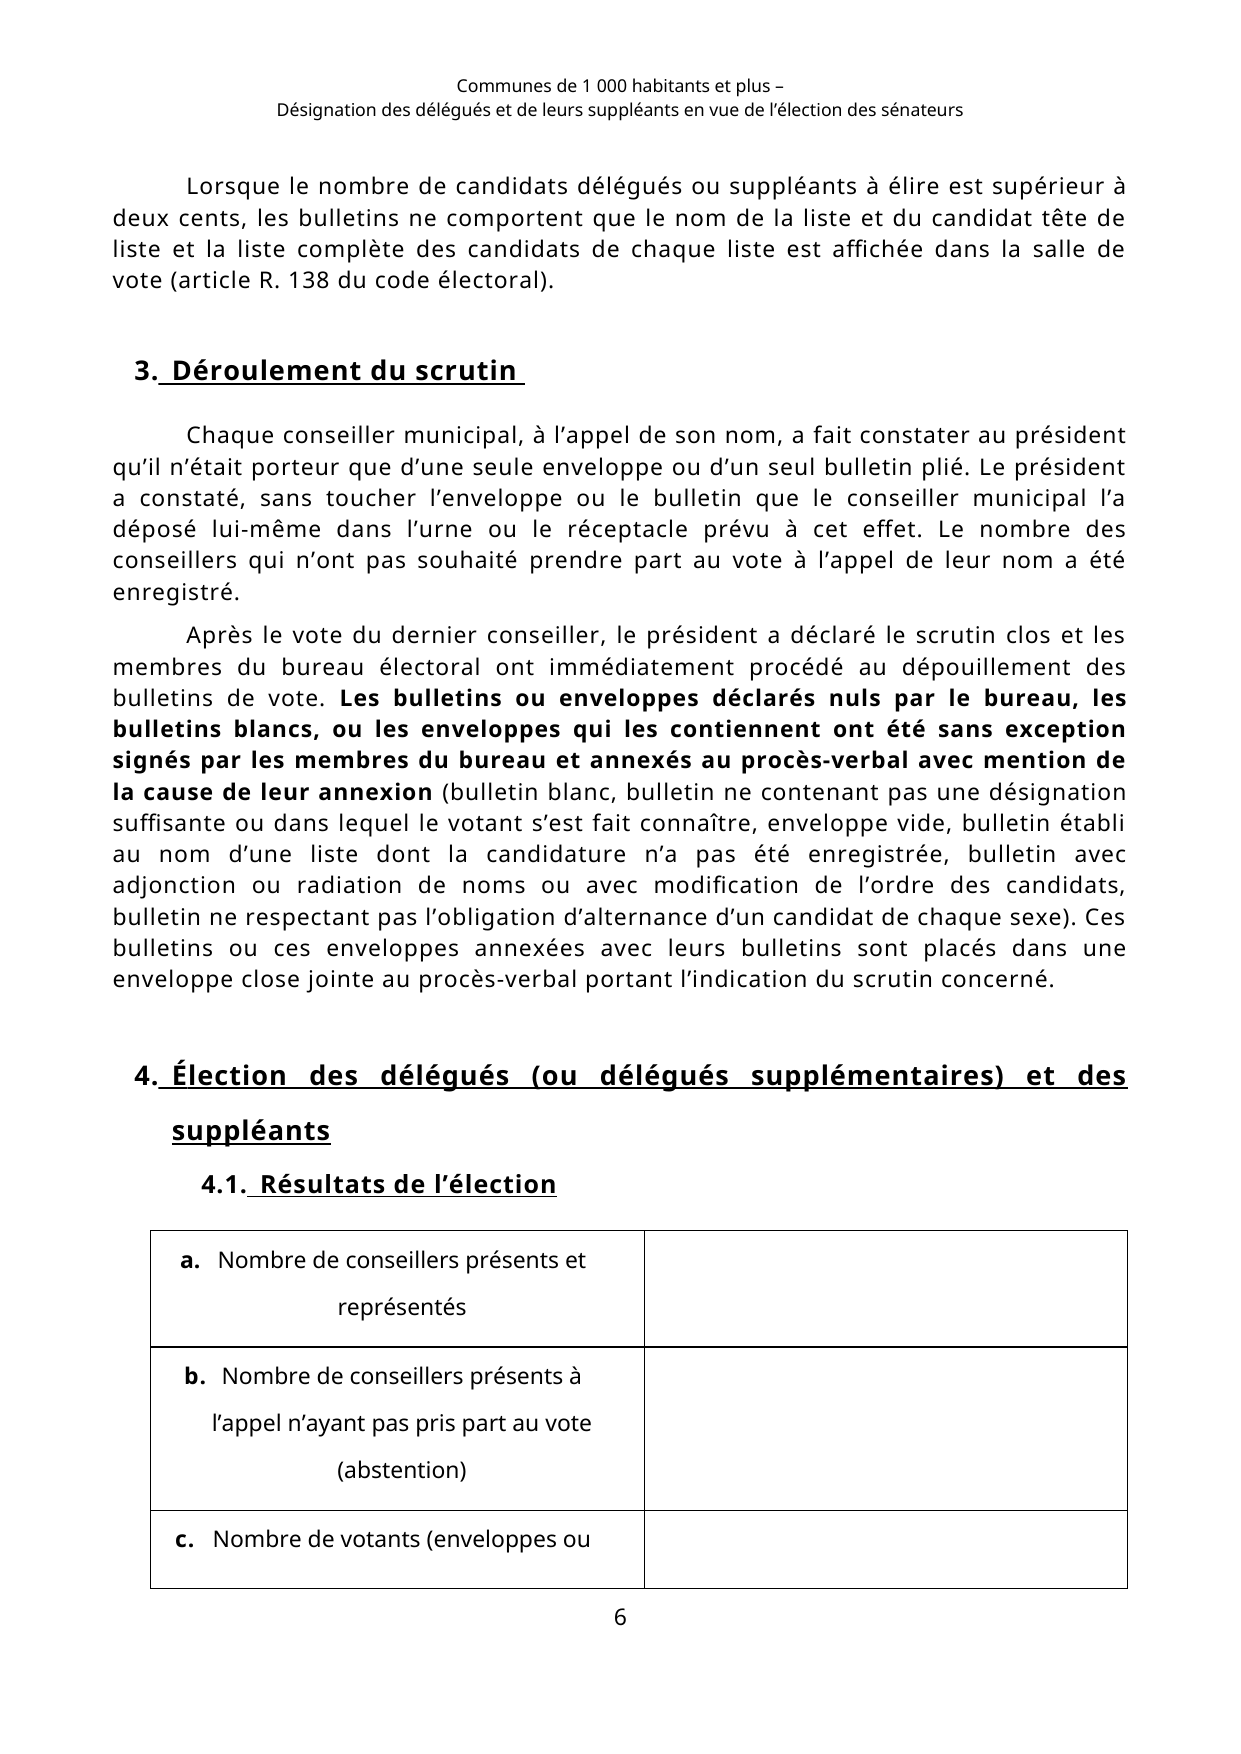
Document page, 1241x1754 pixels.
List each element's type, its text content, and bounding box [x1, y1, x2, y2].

text Chaque conseiller municipal, à l’appel de son nom, a fait constater au président qu’il n’était porteur que d’une seule enveloppe ou d’un seul bulletin plié. Le président a constaté, sans toucher l’enveloppe ou le bulletin que le conseiller municipal l’a déposé lui-même dans l’urne ou le réceptacle prévu à cet effet. Le nombre des conseillers qui n’ont pas souhaité prendre part au vote à l’appel de leur nom a été enregistré. [112, 419, 1128, 607]
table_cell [151, 1511, 644, 1588]
table_cell [645, 1348, 1127, 1509]
text Après le vote du dernier conseiller, le président a déclaré le scrutin clos et les membres du bureau électoral ont immédiatement procédé au dépouillement des bulletins de vote. Les bulletins ou enveloppes déclarés nuls par le bureau, les bulletins blancs, ou les enveloppes qui les contiennent ont été sans exception signés par les membres du bureau et annexés au procès-verbal avec mention de la cause de leur annexion (bulletin blanc, bulletin ne contenant pas une désignation suffisante ou dans lequel le votant s’est fait connaître, enveloppe vide, bulletin établi au nom d’une liste dont la candidature n’a pas été enregistrée, bulletin avec adjonction ou radiation de noms ou avec modification de l’ordre des candidats, bulletin ne respectant pas l’obligation d’alternance d’un candidat de chaque sexe). Ces bulletins ou ces enveloppes annexées avec leurs bulletins sont placés dans une enveloppe close jointe au procès-verbal portant l’indication du scrutin concerné. [112, 619, 1128, 994]
list Élection des délégués (ou délégués supplémentaires) et des suppléants [134, 1056, 1128, 1148]
text Lorsque le nombre de candidats délégués ou suppléants à élire est supérieur à deux cents, les bulletins ne comportent que le nom de la liste et du candidat tête de liste et la liste complète des candidats de chaque liste est affichée dans la salle de vote (article R. 138 du code électoral). [112, 170, 1128, 295]
table_cell Nombre de conseillers présents à l’appel n’ayant pas pris part au vote (abstention) [151, 1348, 644, 1509]
table_header [645, 1231, 1127, 1346]
list Résultats de l’élection [201, 1167, 1128, 1201]
table_header Nombre de conseillers présents et représentés [151, 1231, 644, 1346]
list Déroulement du scrutin [134, 351, 1128, 388]
table_cell [645, 1511, 1127, 1588]
